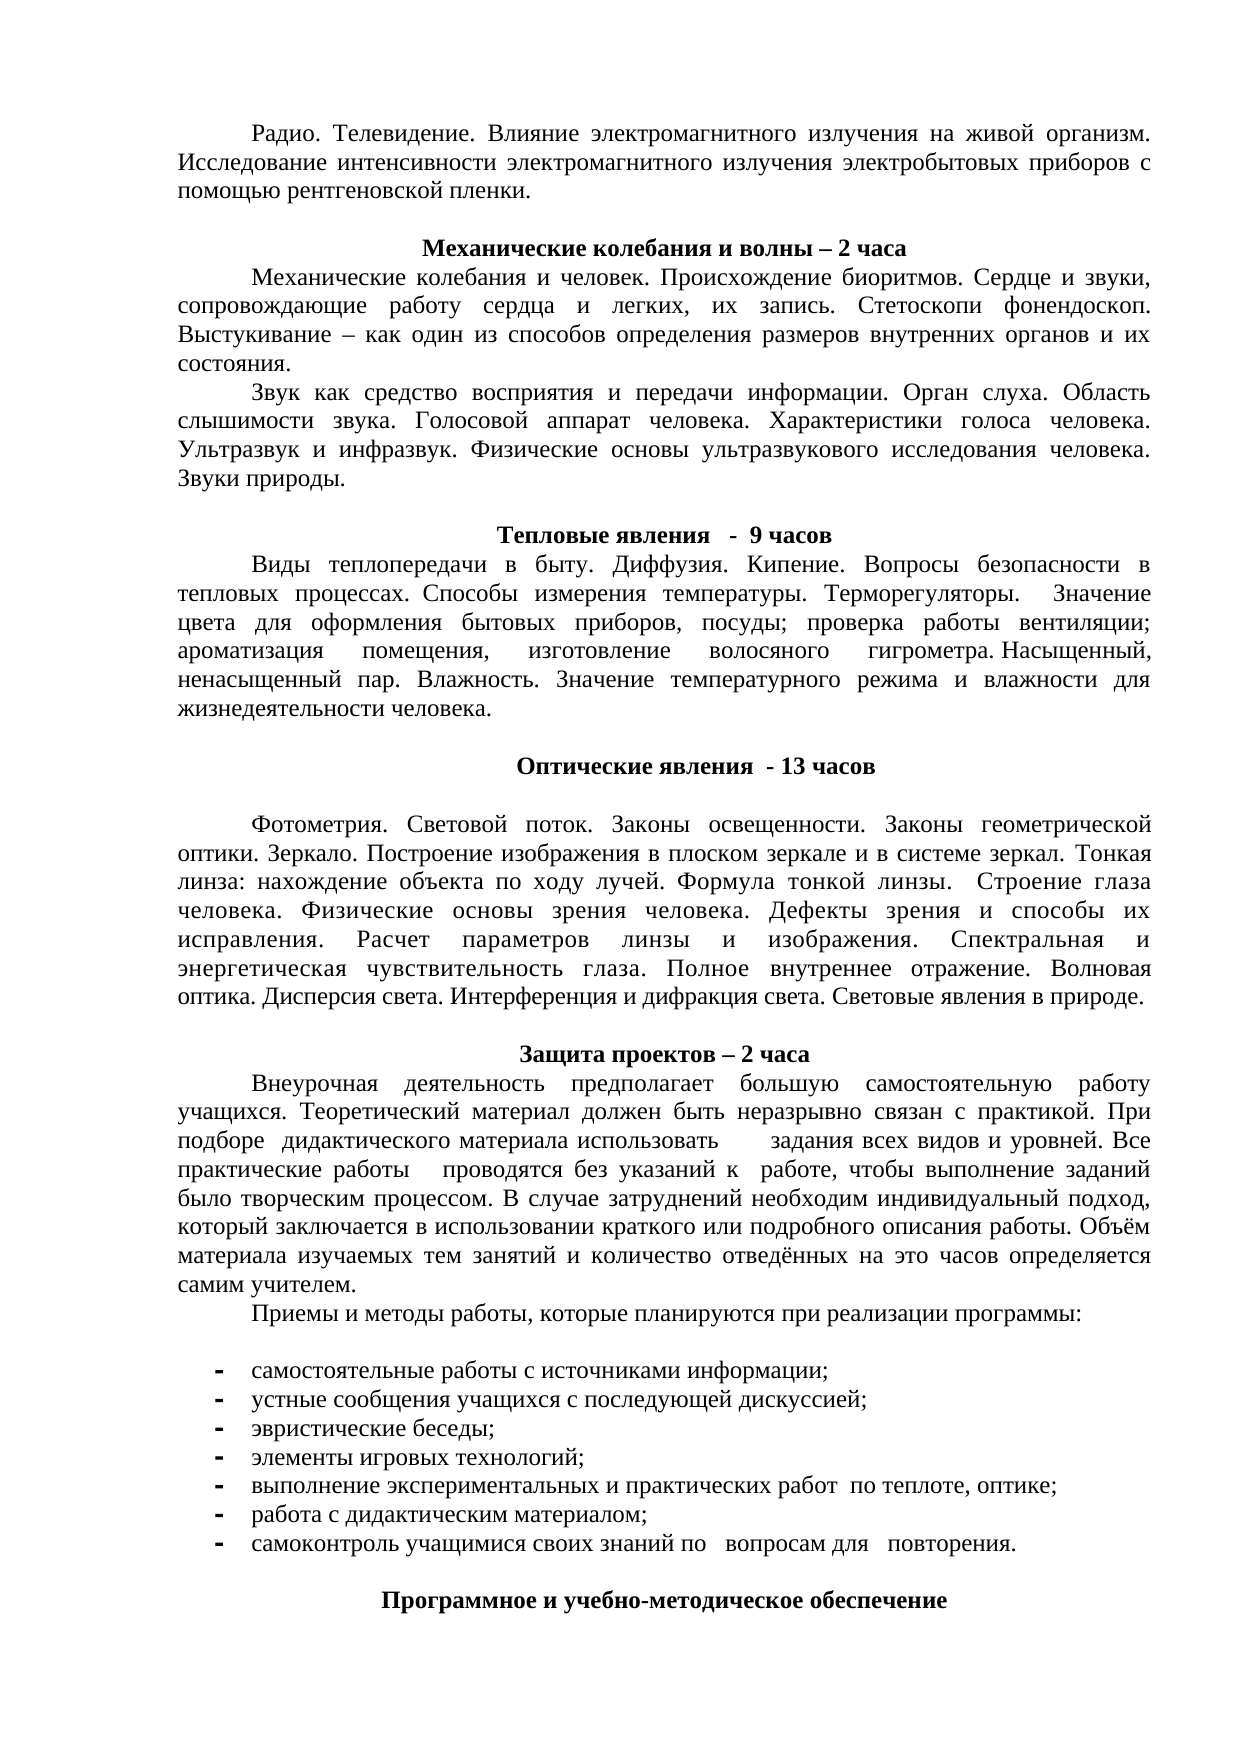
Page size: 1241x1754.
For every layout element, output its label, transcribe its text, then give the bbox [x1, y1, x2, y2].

list устные сообщения учащихся с последующей дискуссией; [215, 1384, 1152, 1413]
list элементы игровых технологий; [215, 1442, 1152, 1471]
list Оптические явления - 13 часов [240, 751, 1152, 780]
text Приемы и методы работы, которые планируются при реализации программы: [177, 1298, 1152, 1326]
text Защита проектов – 2 часа [177, 1039, 1152, 1068]
text Механические колебания и волны – 2 часа [177, 233, 1152, 262]
list эвристические беседы; [215, 1413, 1152, 1442]
text Фотометрия. Световой поток. Законы освещенности. Законы геометрической оптики. Зеркало. Построение изображения в плоском зеркале и в системе зеркал. Тонкая линза: нахождение объекта по ходу лучей. Формула тонкой линзы. Строение глаза человека. Физические основы зрения человека. Дефекты зрения и способы их исправления. Расчет параметров линзы и изображения. Спектральная и энергетическая чувствительность глаза. Полное внутреннее отражение. Волновая оптика. Дисперсия света. Интерференция и дифракция света. Световые явления в природе. [177, 809, 1152, 1010]
list самостоятельные работы с источниками информации; [215, 1356, 1152, 1384]
text Звук как средство восприятия и передачи информации. Орган слуха. Область слышимости звука. Голосовой аппарат человека. Характеристики голоса человека. Ультразвук и инфразвук. Физические основы ультразвукового исследования человека. Звуки природы. [177, 377, 1152, 492]
text Программное и учебно-методическое обеспечение [177, 1586, 1152, 1614]
text Виды теплопередачи в быту. Диффузия. Кипение. Вопросы безопасности в тепловых процессах. Способы измерения температуры. Терморегуляторы. Значение цвета для оформления бытовых приборов, посуды; проверка работы вентиляции; ароматизация помещения, изготовление волосяного гигрометра. Насыщенный, ненасыщенный пар. Влажность. Значение температурного режима и влажности для жизнедеятельности человека. [177, 549, 1152, 722]
text Механические колебания и человек. Происхождение биоритмов. Сердце и звуки, сопровождающие работу сердца и легких, их запись. Стетоскопи фонендоскоп. Выстукивание – как один из способов определения размеров внутренних органов и их состояния. [177, 262, 1152, 377]
list выполнение экспериментальных и практических работ по теплоте, оптике; [215, 1471, 1152, 1499]
text Тепловые явления - 9 часов [177, 521, 1152, 549]
text Радио. Телевидение. Влияние электромагнитного излучения на живой организм. Исследование интенсивности электромагнитного излучения электробытовых приборов с помощью рентгеновской пленки. [177, 118, 1152, 204]
list самоконтроль учащимися своих знаний по вопросам для повторения. [215, 1528, 1152, 1557]
list работа с дидактическим материалом; [215, 1499, 1152, 1528]
text Внеурочная деятельность предполагает большую самостоятельную работу учащихся. Теоретический материал должен быть неразрывно связан с практикой. При подборе дидактического материала использовать задания всех видов и уровней. Все практические работы проводятся без указаний к работе, чтобы выполнение заданий было творческим процессом. В случае затруднений необходим индивидуальный подход, который заключается в использовании краткого или подробного описания работы. Объём материала изучаемых тем занятий и количество отведённых на это часов определяется самим учителем. [177, 1068, 1152, 1298]
